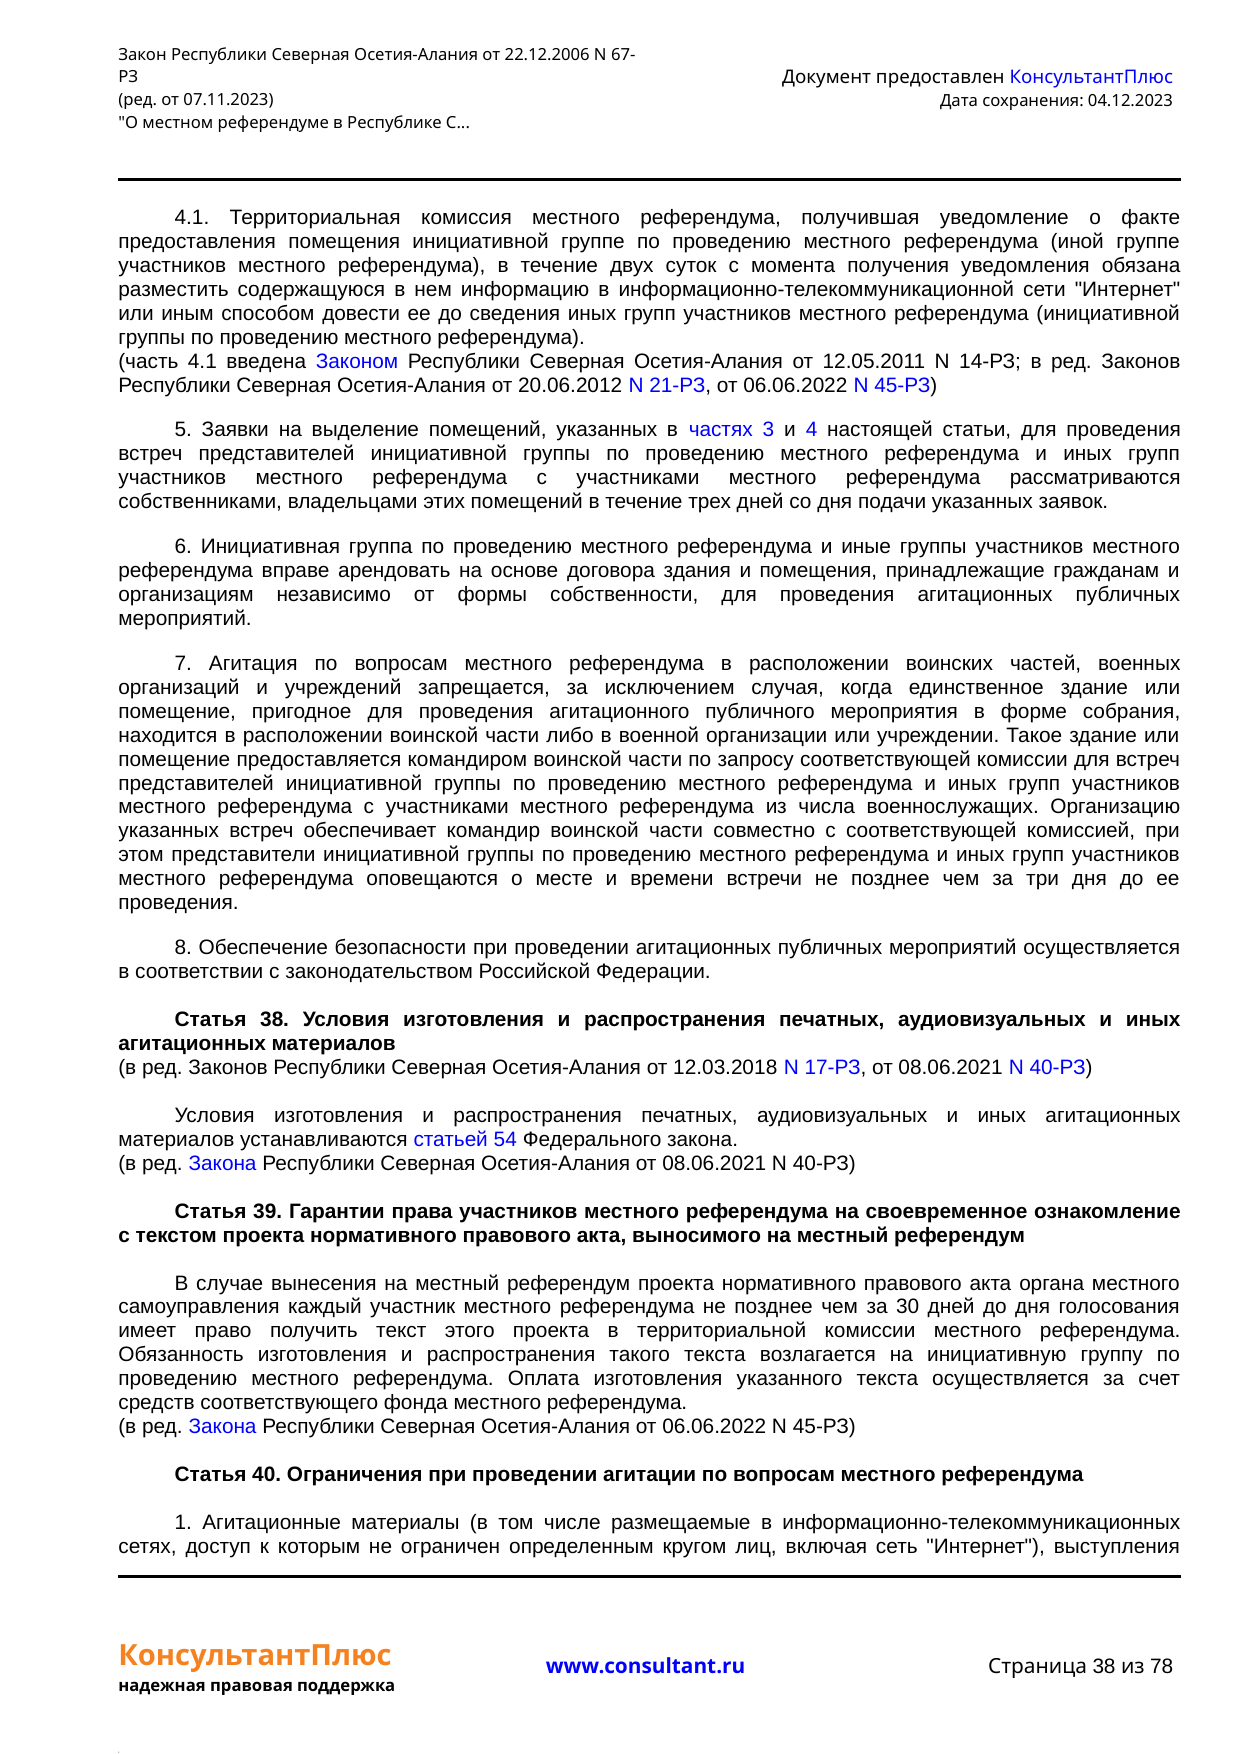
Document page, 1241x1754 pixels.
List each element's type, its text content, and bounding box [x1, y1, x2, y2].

text 5. Заявки на выделение помещений, указанных в частях 3 и 4 настоящей статьи, для проведения встреч представителей инициативной группы по проведению местного референдума и иных групп участников местного референдума с участниками местного референдума рассматриваются собственниками, владельцами этих помещений в течение трех дней со дня подачи указанных заявок. [118, 417, 1181, 513]
text 8. Обеспечение безопасности при проведении агитационных публичных мероприятий осуществляется в соответствии с законодательством Российской Федерации. [118, 935, 1181, 983]
text 7. Агитация по вопросам местного референдума в расположении воинских частей, военных организаций и учреждений запрещается, за исключением случая, когда единственное здание или помещение, пригодное для проведения агитационного публичного мероприятия в форме собрания, находится в расположении воинской части либо в военной организации или учреждении. Такое здание или помещение предоставляется командиром воинской части по запросу соответствующей комиссии для встреч представителей инициативной группы по проведению местного референдума и иных групп участников местного референдума с участниками местного референдума из числа военнослужащих. Организацию указанных встреч обеспечивает командир воинской части совместно с соответствующей комиссией, при этом представители инициативной группы по проведению местного референдума и иных групп участников местного референдума оповещаются о месте и времени встречи не позднее чем за три дня до ее проведения. [118, 651, 1181, 914]
text В случае вынесения на местный референдум проекта нормативного правового акта органа местного самоуправления каждый участник местного референдума не позднее чем за 30 дней до дня голосования имеет право получить текст этого проекта в территориальной комиссии местного референдума. Обязанность изготовления и распространения такого текста возлагается на инициативную группу по проведению местного референдума. Оплата изготовления указанного текста осуществляется за счет средств соответствующего фонда местного референдума. [118, 1270, 1181, 1414]
text (часть 4.1 введена Законом Республики Северная Осетия-Алания от 12.05.2011 N 14-РЗ; в ред. Законов Республики Северная Осетия-Алания от 20.06.2012 N 21-РЗ, от 06.06.2022 N 45-РЗ) [118, 348, 1181, 396]
title Статья 39. Гарантии права участников местного референдума на своевременное ознакомление с текстом проекта нормативного правового акта, выносимого на местный референдум [118, 1198, 1181, 1246]
text 6. Инициативная группа по проведению местного референдума и иные группы участников местного референдума вправе арендовать на основе договора здания и помещения, принадлежащие гражданам и организациям независимо от формы собственности, для проведения агитационных публичных мероприятий. [118, 534, 1181, 630]
text (в ред. Закона Республики Северная Осетия-Алания от 08.06.2021 N 40-РЗ) [118, 1151, 1181, 1174]
text Условия изготовления и распространения печатных, аудиовизуальных и иных агитационных материалов устанавливаются статьей 54 Федерального закона. [118, 1103, 1181, 1151]
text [118, 1510, 1181, 1558]
title Статья 40. Ограничения при проведении агитации по вопросам местного референдума [118, 1462, 1181, 1486]
text 4.1. Территориальная комиссия местного референдума, получившая уведомление о факте предоставления помещения инициативной группе по проведению местного референдума (иной группе участников местного референдума), в течение двух суток с момента получения уведомления обязана разместить содержащуюся в нем информацию в информационно-телекоммуникационной сети "Интернет" или иным способом довести ее до сведения иных групп участников местного референдума (инициативной группы по проведению местного референдума). [118, 205, 1181, 348]
title Статья 38. Условия изготовления и распространения печатных, аудиовизуальных и иных агитационных материалов [118, 1007, 1181, 1055]
text (в ред. Закона Республики Северная Осетия-Алания от 06.06.2022 N 45-РЗ) [118, 1414, 1181, 1438]
text (в ред. Законов Республики Северная Осетия-Алания от 12.03.2018 N 17-РЗ, от 08.06.2021 N 40-РЗ) [118, 1055, 1181, 1079]
